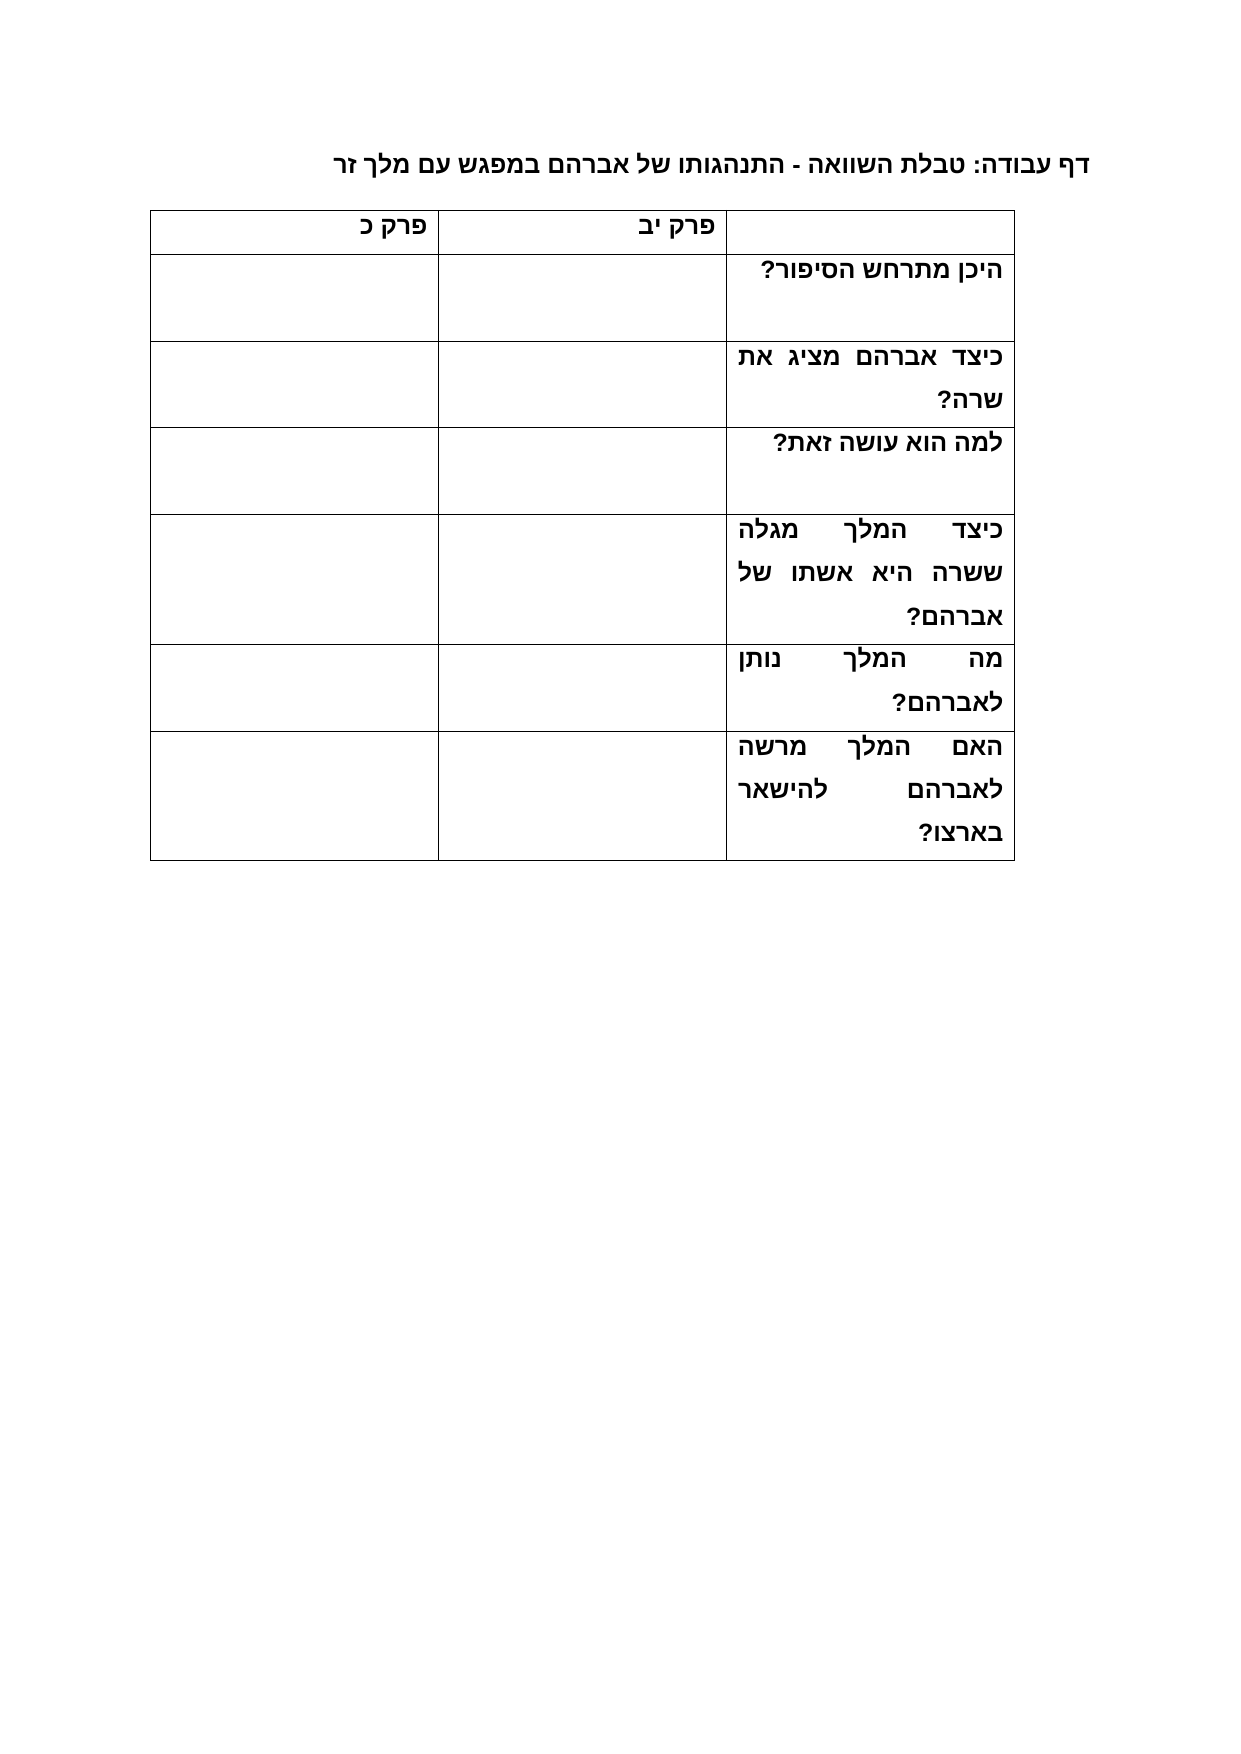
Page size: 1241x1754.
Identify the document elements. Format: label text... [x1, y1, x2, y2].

table_header [727, 211, 1014, 254]
table_cell [439, 342, 726, 427]
table_header פרק כ [151, 211, 438, 254]
table_cell [151, 342, 438, 427]
table_cell [151, 645, 438, 731]
table_cell [151, 515, 438, 643]
table_cell [439, 732, 726, 860]
table_cell [439, 645, 726, 731]
table_cell [151, 428, 438, 514]
table_cell היכן מתרחש הסיפור? [727, 255, 1014, 341]
table_cell כיצד אברהם מציג את שרה? [727, 342, 1014, 427]
table_cell [151, 255, 438, 341]
table_cell [439, 255, 726, 341]
table_cell כיצד המלך מגלה ששרה היא אשתו של אברהם? [727, 515, 1014, 643]
table_cell האם המלך מרשה לאברהם להישאר בארצו? [727, 732, 1014, 860]
text דף עבודה: טבלת השוואה - התנהגותו של אברהם במפגש עם מלך זר [150, 150, 1090, 179]
table_cell למה הוא עושה זאת? [727, 428, 1014, 514]
table_cell [439, 428, 726, 514]
table_header פרק יב [439, 211, 726, 254]
table_cell מה המלך נותן לאברהם? [727, 645, 1014, 731]
table_cell [439, 515, 726, 643]
table_cell [151, 732, 438, 860]
